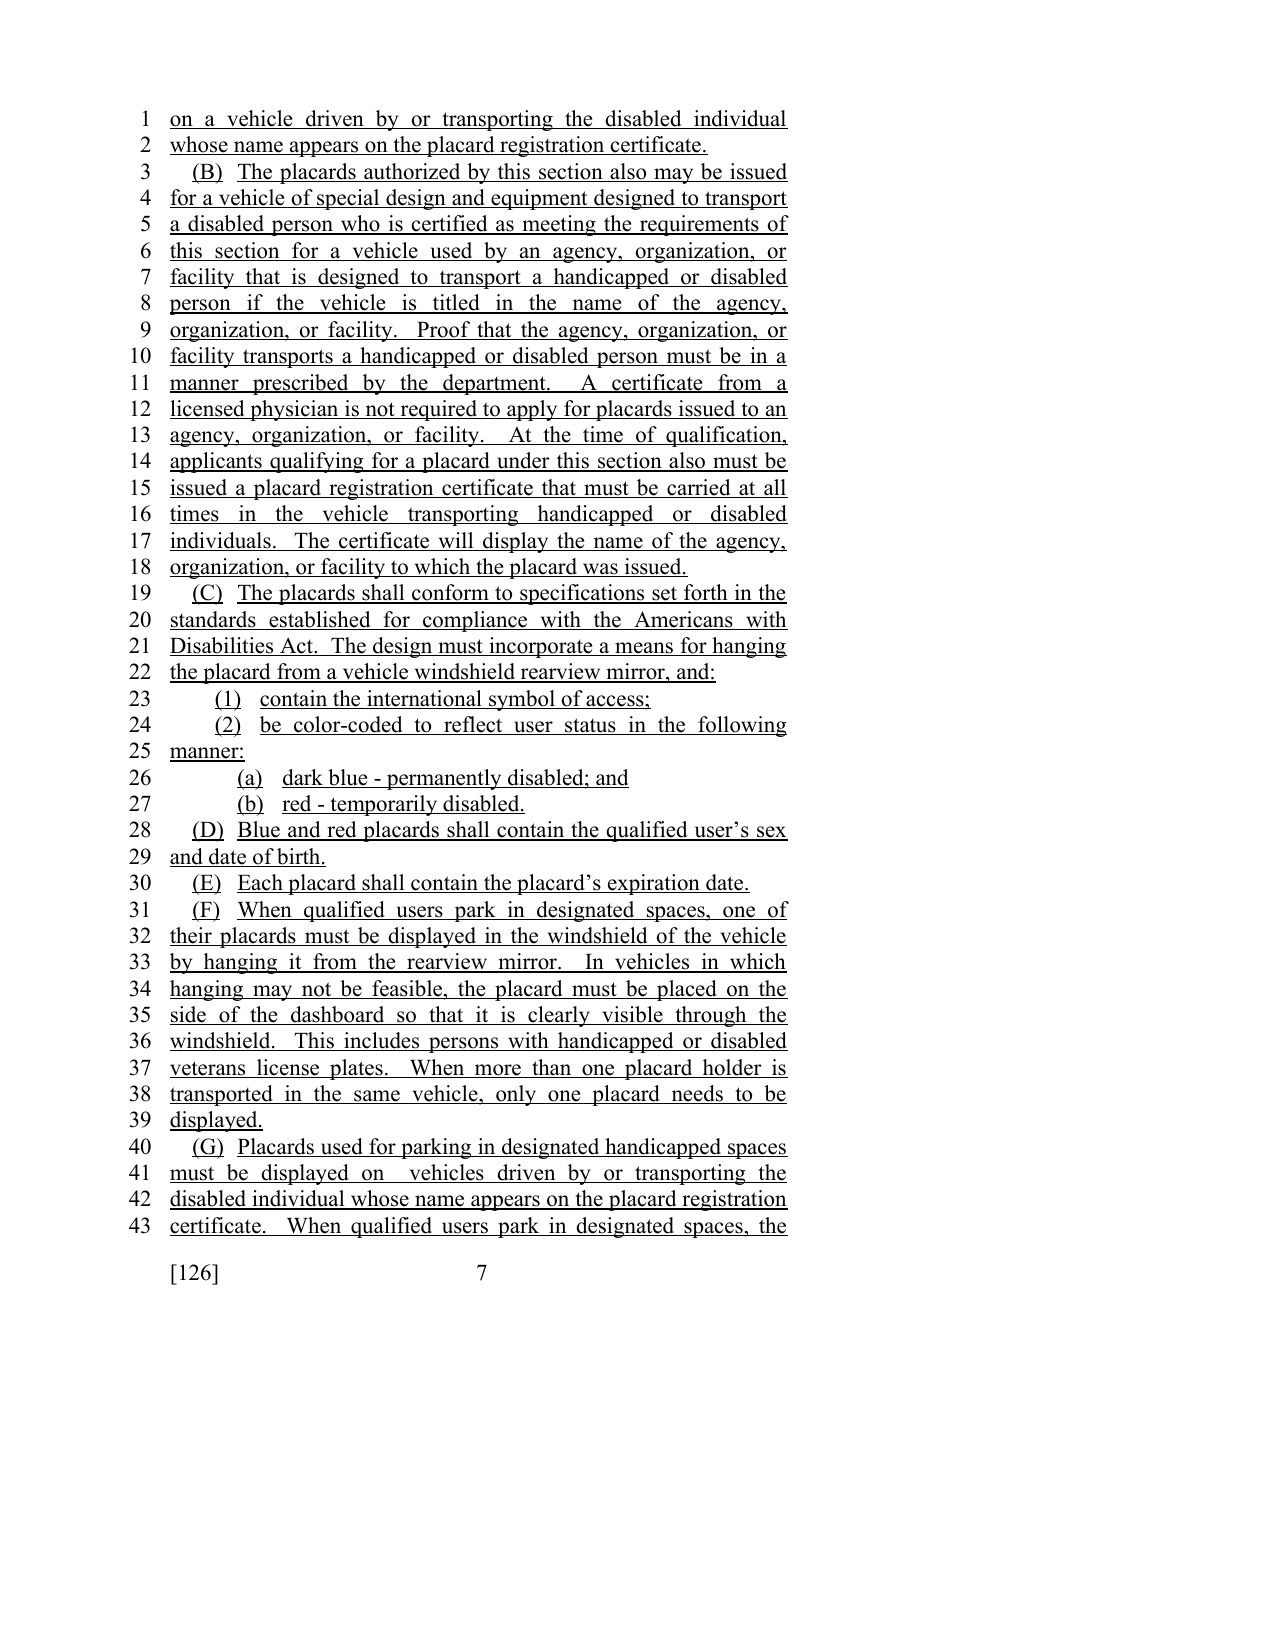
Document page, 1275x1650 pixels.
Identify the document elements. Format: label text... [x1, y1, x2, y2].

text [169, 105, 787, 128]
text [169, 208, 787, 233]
text (D) Blue and red placards shall contain the qualified user’s sex and date of birth. [169, 817, 787, 869]
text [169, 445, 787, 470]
text (a) dark blue - permanently disabled; and [169, 764, 787, 790]
text (2) be color-coded to reflect user status in the following manner: [169, 711, 787, 764]
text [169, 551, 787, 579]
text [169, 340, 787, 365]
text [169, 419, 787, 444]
text (C) The placards shall conform to specifications set forth in the standards established for compliance with the Americans with Disabilities Act. The design must incorporate a means for hanging the placard from a vehicle windshield rearview mirror, and: [169, 579, 787, 629]
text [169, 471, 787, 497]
text (C) The placards shall conform to specifications set forth in the standards established for compliance with the Americans with Disabilities Act. The design must incorporate a means for hanging the placard from a vehicle windshield rearview mirror, and: [169, 656, 787, 685]
text (b) red - temporarily disabled. [169, 790, 787, 817]
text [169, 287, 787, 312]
text (1) contain the international symbol of access; [169, 685, 787, 711]
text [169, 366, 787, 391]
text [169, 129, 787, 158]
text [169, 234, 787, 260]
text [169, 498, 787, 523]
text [169, 1209, 787, 1235]
text (E) Each placard shall contain the placard’s expiration date. [169, 869, 787, 896]
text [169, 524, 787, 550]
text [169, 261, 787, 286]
text (C) The placards shall conform to specifications set forth in the standards established for compliance with the Americans with Disabilities Act. The design must incorporate a means for hanging the placard from a vehicle windshield rearview mirror, and: [169, 630, 787, 655]
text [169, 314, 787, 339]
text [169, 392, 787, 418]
